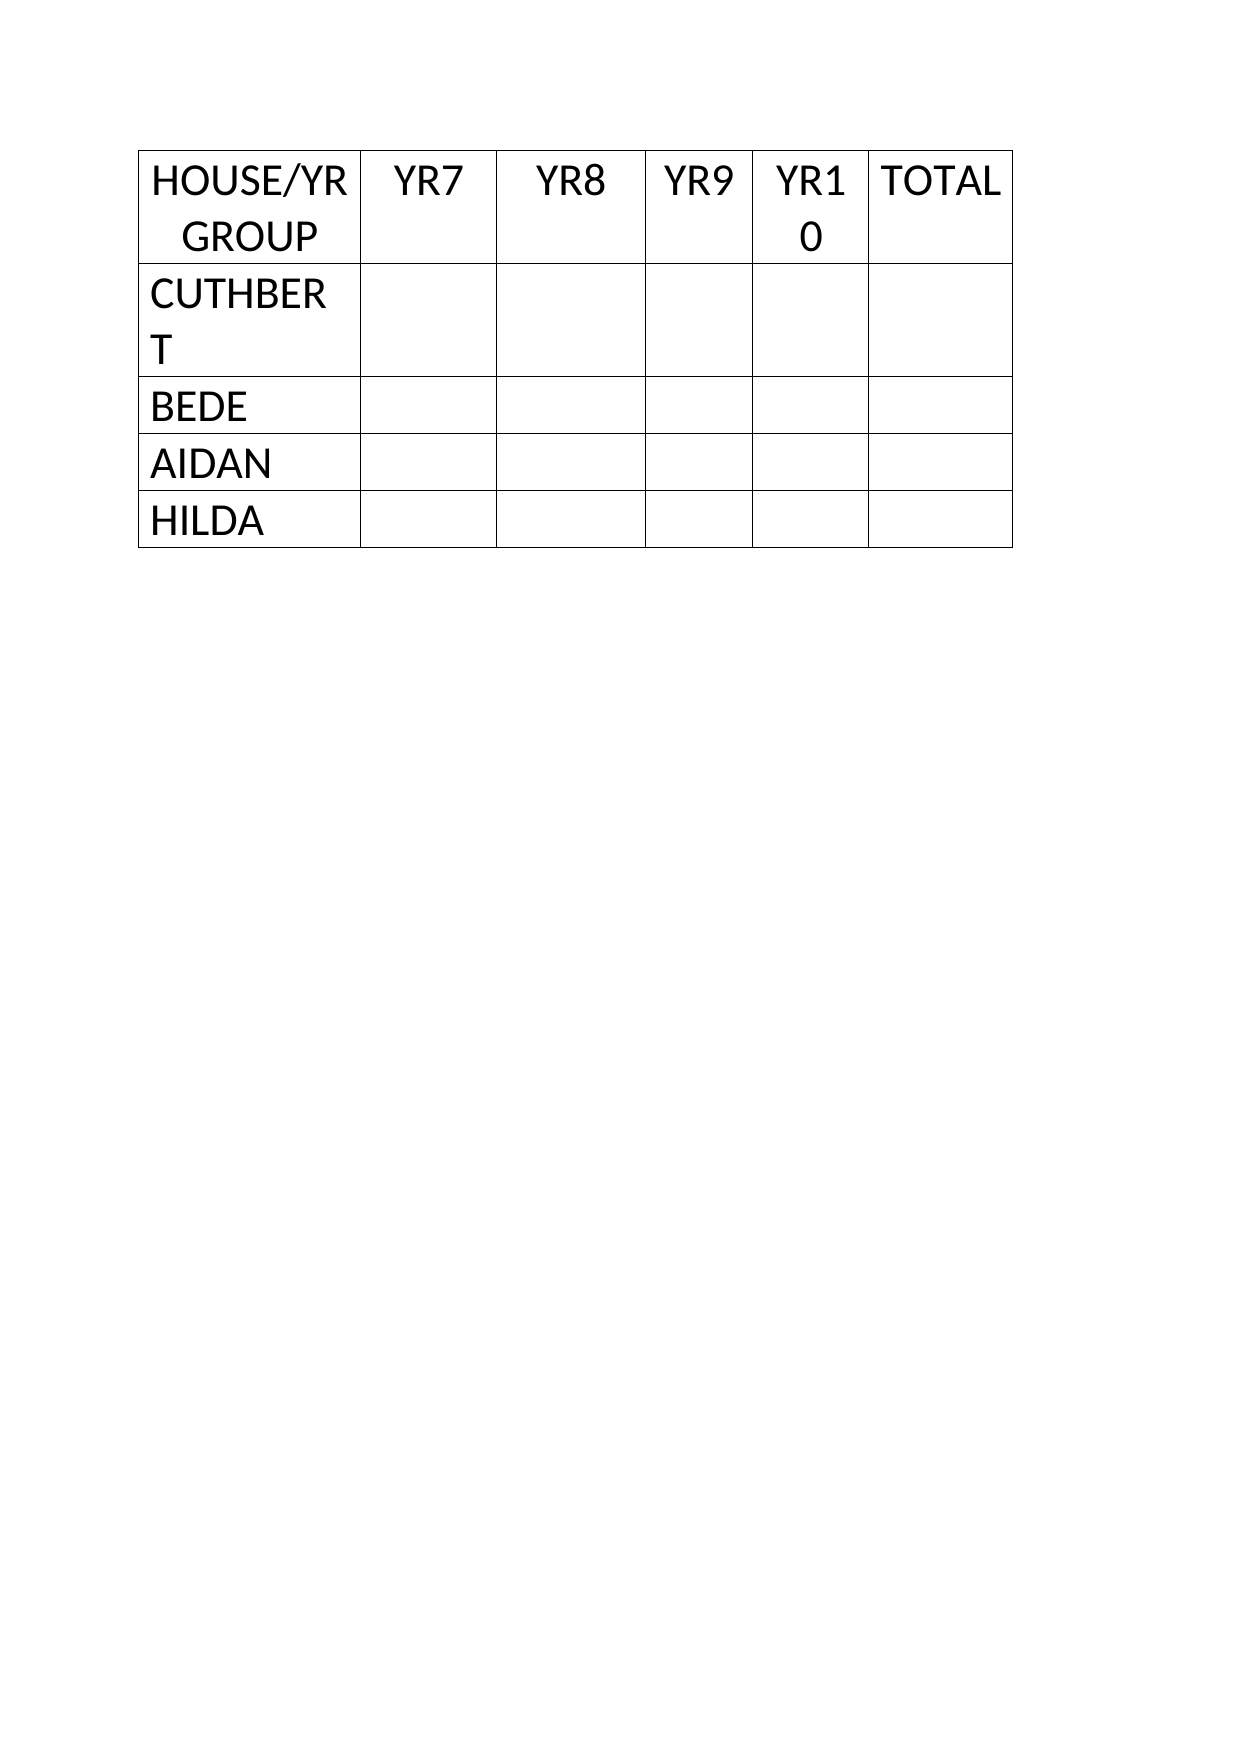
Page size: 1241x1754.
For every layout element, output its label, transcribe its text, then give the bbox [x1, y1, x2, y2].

table_cell [361, 491, 496, 547]
table_cell [361, 434, 496, 490]
table_cell [361, 377, 496, 433]
table_cell BEDE [139, 377, 360, 433]
table_header YR10 [753, 151, 868, 263]
table_header TOTAL [869, 151, 1012, 263]
table_cell [646, 434, 752, 490]
table_cell [646, 264, 752, 376]
table_cell AIDAN [139, 434, 360, 490]
table_header YR7 [361, 151, 496, 263]
table_cell [497, 434, 645, 490]
table_cell [869, 434, 1012, 490]
table_cell [869, 377, 1012, 433]
table_cell [753, 434, 868, 490]
table_cell [497, 377, 645, 433]
table_header YR8 [497, 151, 645, 263]
table_cell HILDA [139, 491, 360, 547]
table_cell [497, 491, 645, 547]
table_cell [646, 491, 752, 547]
table_cell [361, 264, 496, 376]
table_cell [753, 491, 868, 547]
table_cell [869, 491, 1012, 547]
table_cell [646, 377, 752, 433]
table_cell [753, 377, 868, 433]
table_header YR9 [646, 151, 752, 263]
table_cell [869, 264, 1012, 376]
table_cell [497, 264, 645, 376]
table_cell CUTHBERT [139, 264, 360, 376]
table_cell [753, 264, 868, 376]
table_header HOUSE/YR GROUP [139, 151, 360, 263]
